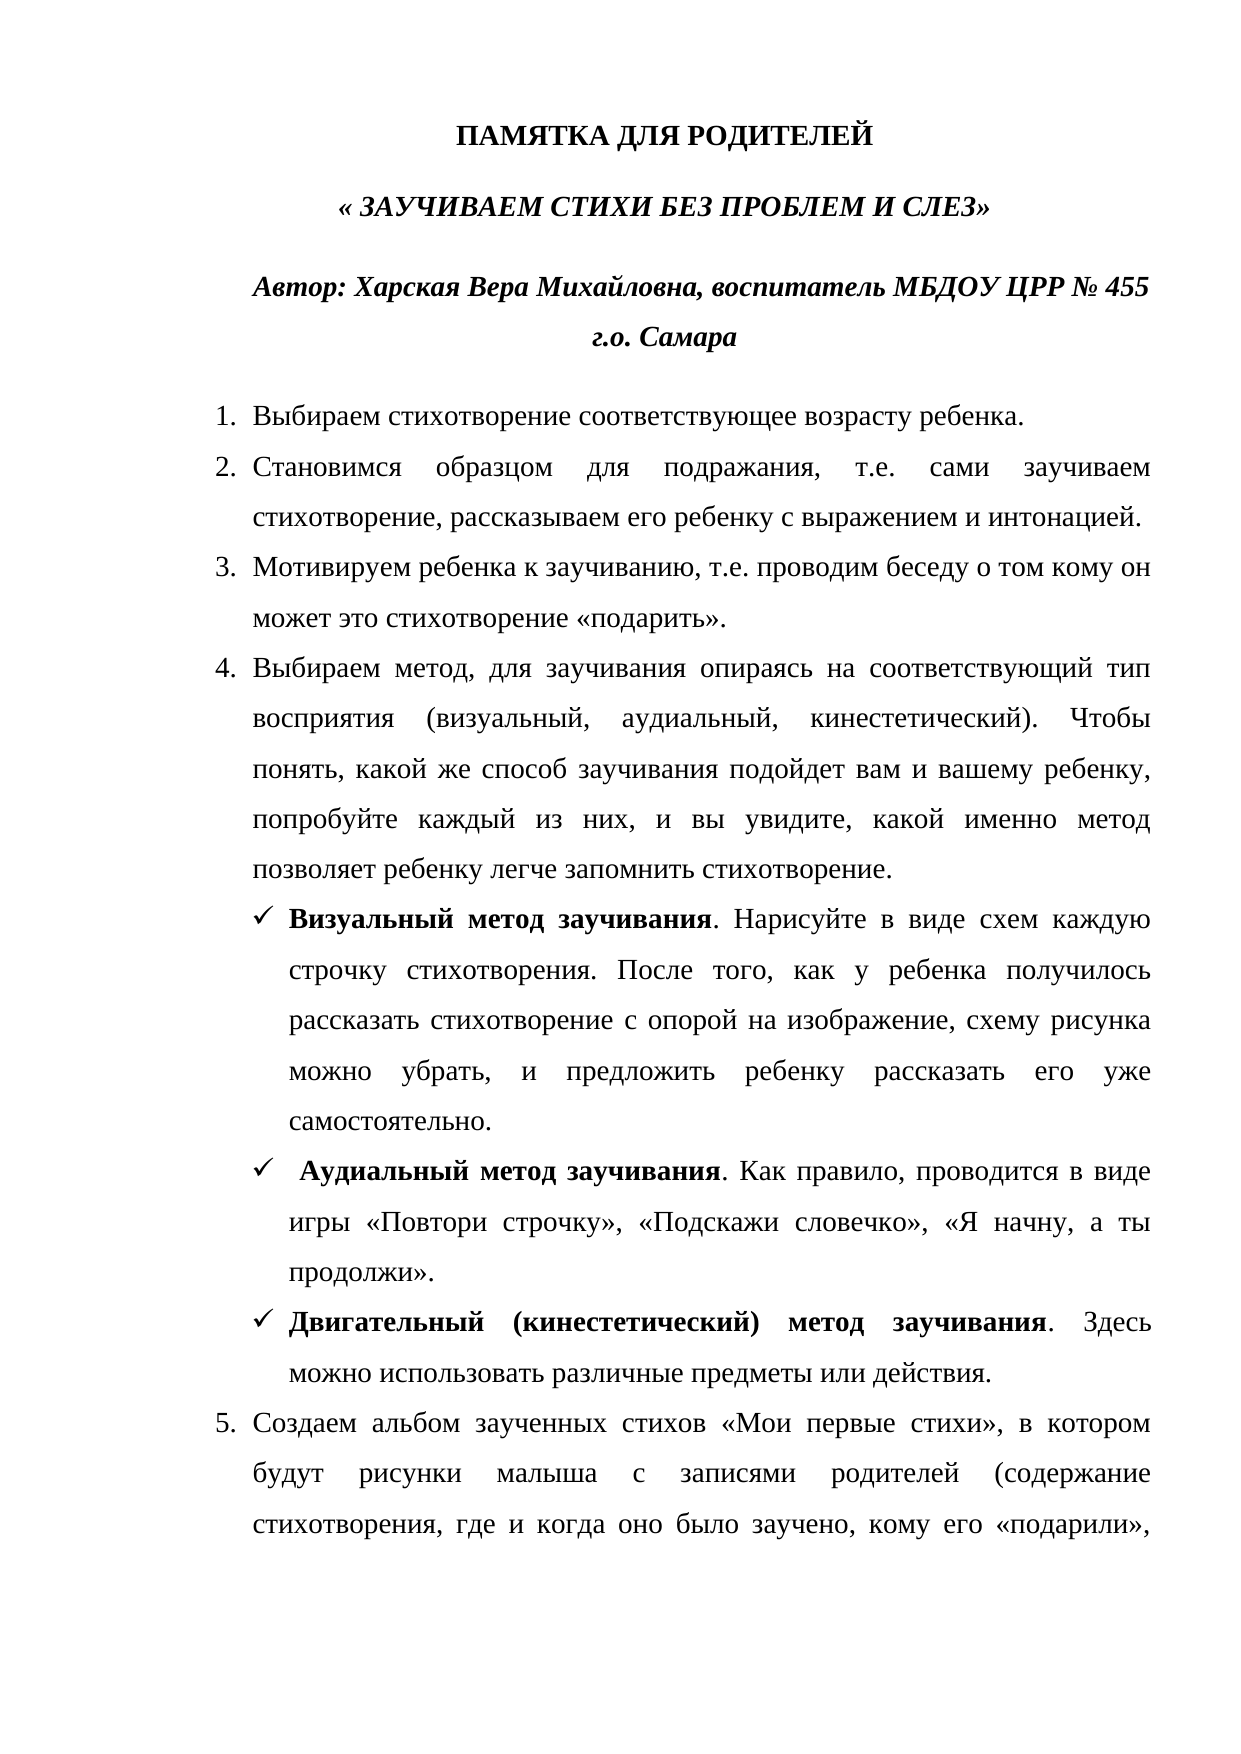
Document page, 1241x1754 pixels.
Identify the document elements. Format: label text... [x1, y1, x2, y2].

text Памятка для родителей [177, 118, 1152, 152]
list Двигательный (кинестетический) метод заучивания. Здесь можно использовать различные предметы или действия. [251, 1304, 1152, 1388]
list Мотивируем ребенка к заучиванию, т.е. проводим беседу о том кому он может это стихотворение «подарить». [215, 549, 1152, 633]
list Выбираем метод, для заучивания опираясь на соответствующий тип восприятия (визуальный, аудиальный, кинестетический). Чтобы понять, какой же способ заучивания подойдет вам и вашему ребенку, попробуйте каждый из них, и вы увидите, какой именно метод позволяет ребенку легче запомнить стихотворение. [215, 650, 1152, 885]
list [215, 1405, 1152, 1539]
list Визуальный метод заучивания. Нарисуйте в виде схем каждую строчку стихотворения. После того, как у ребенка получилось рассказать стихотворение с опорой на изображение, схему рисунка можно убрать, и предложить ребенку рассказать его уже самостоятельно. [251, 902, 1152, 1137]
list Аудиальный метод заучивания. Как правило, проводится в виде игры «Повтори строчку», «Подскажи словечко», «Я начну, а ты продолжи». [251, 1153, 1152, 1288]
list Становимся образцом для подражания, т.е. сами заучиваем стихотворение, рассказываем его ребенку с выражением и интонацией. [215, 449, 1152, 533]
list Выбираем стихотворение соответствующее возрасту ребенка. [215, 398, 1152, 432]
text « Заучиваем стихи без проблем и слез» [177, 189, 1152, 223]
text Автор: Харская Вера Михайловна, воспитатель МБДОУ ЦРР № 455 г.о. Самара [177, 269, 1152, 353]
